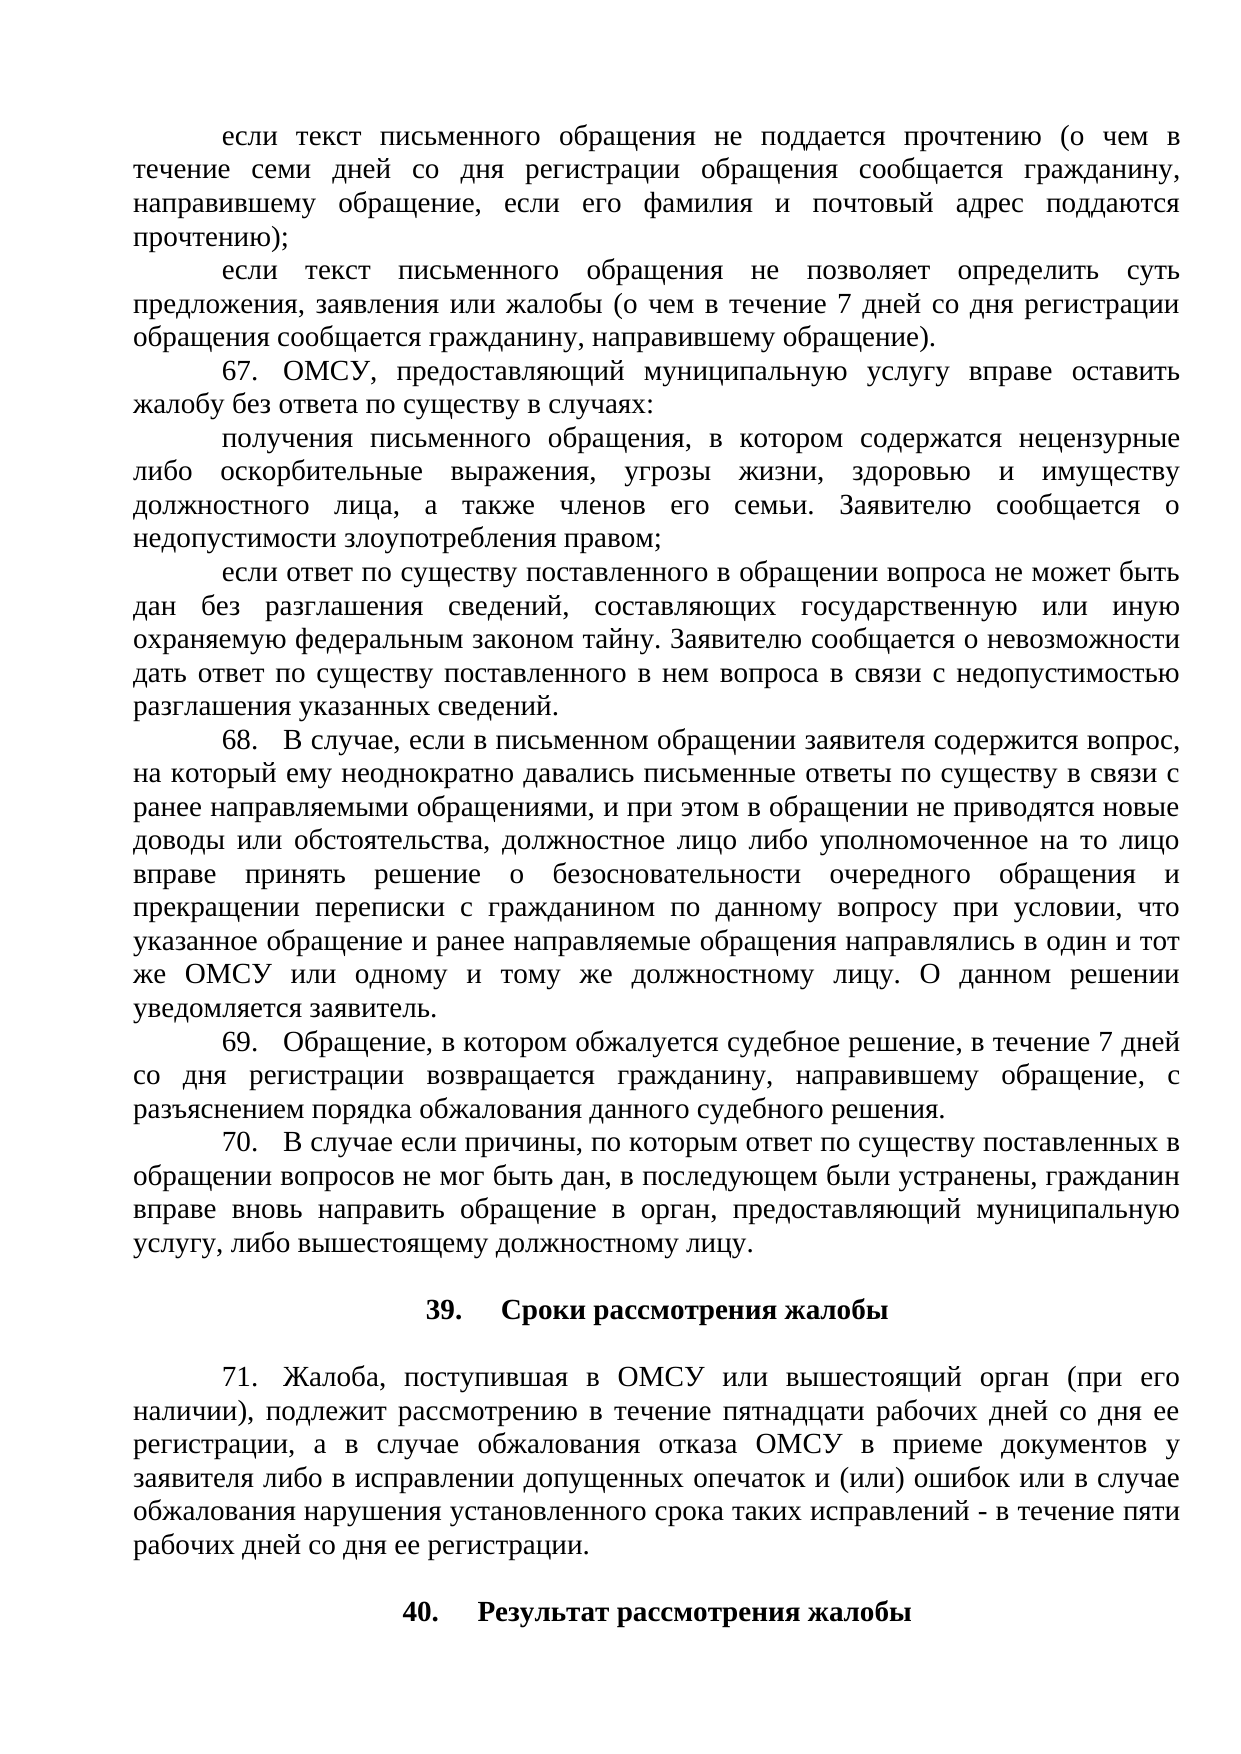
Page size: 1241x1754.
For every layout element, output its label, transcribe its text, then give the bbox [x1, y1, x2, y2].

list В случае, если в письменном обращении заявителя содержится вопрос, на который ему неоднократно давались письменные ответы по существу в связи с ранее направляемыми обращениями, и при этом в обращении не приводятся новые доводы или обстоятельства, должностное лицо либо уполномоченное на то лицо вправе принять решение о безосновательности очередного обращения и прекращении переписки с гражданином по данному вопросу при условии, что указанное обращение и ранее направляемые обращения направлялись в один и тот же ОМСУ или одному и тому же должностному лицу. О данном решении уведомляется заявитель. [133, 722, 1181, 1024]
list Жалоба, поступившая в ОМСУ или вышестоящий орган (при его наличии), подлежит рассмотрению в течение пятнадцати рабочих дней со дня ее регистрации, а в случае обжалования отказа ОМСУ в приеме документов у заявителя либо в исправлении допущенных опечаток и (или) ошибок или в случае обжалования нарушения установленного срока таких исправлений - в течение пяти рабочих дней со дня ее регистрации. [133, 1359, 1181, 1560]
list ОМСУ, предоставляющий муниципальную услугу вправе оставить жалобу без ответа по существу в случаях: [133, 353, 1181, 420]
list Сроки рассмотрения жалобы [133, 1292, 1181, 1326]
list В случае если причины, по которым ответ по существу поставленных в обращении вопросов не мог быть дан, в последующем были устранены, гражданин вправе вновь направить обращение в орган, предоставляющий муниципальную услугу, либо вышестоящему должностному лицу. [133, 1124, 1181, 1258]
list Обращение, в котором обжалуется судебное решение, в течение 7 дней со дня регистрации возвращается гражданину, направившему обращение, с разъяснением порядка обжалования данного судебного решения. [133, 1024, 1181, 1124]
text если ответ по существу поставленного в обращении вопроса не может быть дан без разглашения сведений, составляющих государственную или иную охраняемую федеральным законом тайну. Заявителю сообщается о невозможности дать ответ по существу поставленного в нем вопроса в связи с недопустимостью разглашения указанных сведений. [133, 554, 1181, 722]
text если текст письменного обращения не позволяет определить суть предложения, заявления или жалобы (о чем в течение 7 дней со дня регистрации обращения сообщается гражданину, направившему обращение). [133, 252, 1181, 353]
list Результат рассмотрения жалобы [133, 1594, 1181, 1627]
text получения письменного обращения, в котором содержатся нецензурные либо оскорбительные выражения, угрозы жизни, здоровью и имуществу должностного лица, а также членов его семьи. Заявителю сообщается о недопустимости злоупотребления правом; [133, 420, 1181, 554]
text если текст письменного обращения не поддается прочтению (о чем в течение семи дней со дня регистрации обращения сообщается гражданину, направившему обращение, если его фамилия и почтовый адрес поддаются прочтению); [133, 118, 1181, 252]
